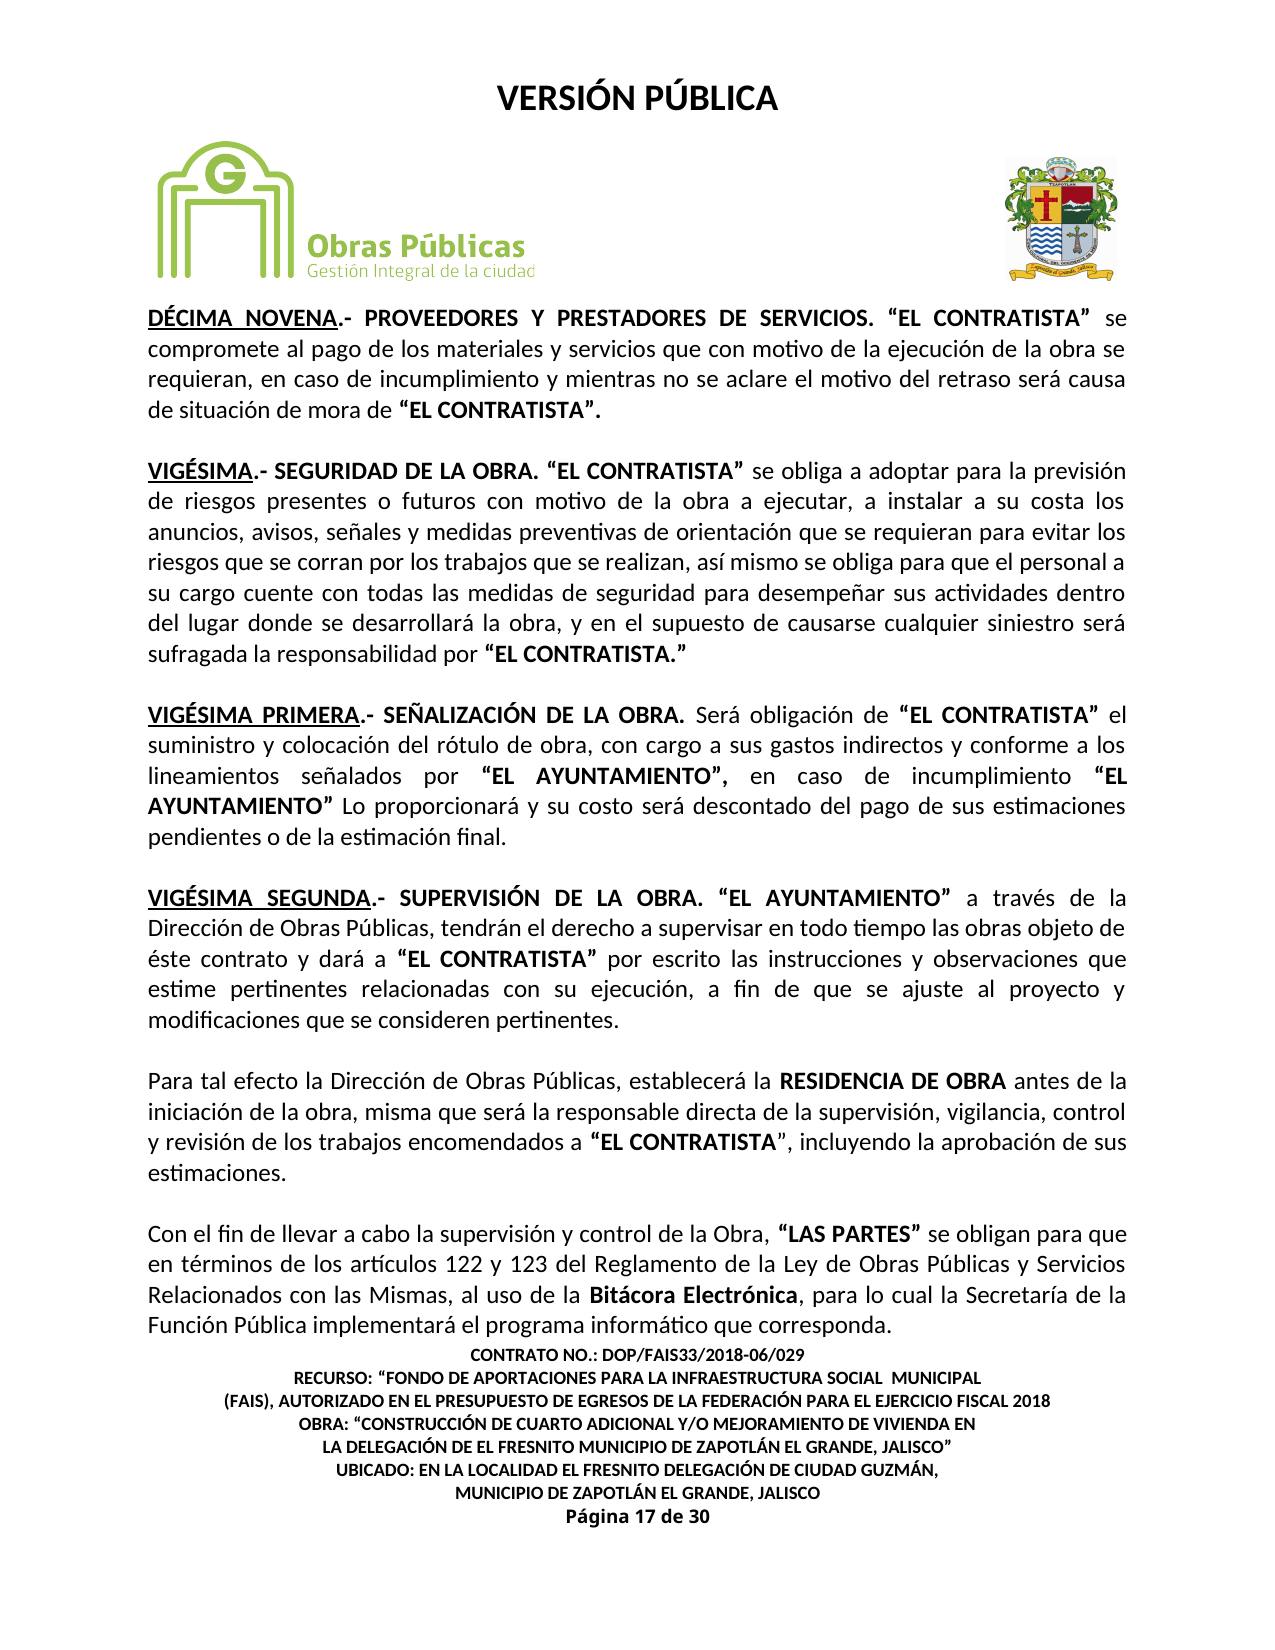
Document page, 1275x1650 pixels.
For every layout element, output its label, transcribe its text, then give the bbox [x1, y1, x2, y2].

picture [1005, 157, 1118, 281]
text DÉCIMA NOVENA.- PROVEEDORES Y PRESTADORES DE SERVICIOS. “EL CONTRATISTA” se compromete al pago de los materiales y servicios que con motivo de la ejecución de la obra se requieran, en caso de incumplimiento y mientras no se aclare el motivo del retraso será causa de situación de mora de “EL CONTRATISTA”. [148, 302, 1127, 424]
text VIGÉSIMA SEGUNDA.- SUPERVISIÓN DE LA OBRA. “EL AYUNTAMIENTO” a través de la Dirección de Obras Públicas, tendrán el derecho a supervisar en todo tiempo las obras objeto de éste contrato y dará a “EL CONTRATISTA” por escrito las instrucciones y observaciones que estime pertinentes relacionadas con su ejecución, a fin de que se ajuste al proyecto y modificaciones que se consideren pertinentes. [148, 882, 1127, 1035]
text VIGÉSIMA PRIMERA.- SEÑALIZACIÓN DE LA OBRA. Será obligación de “EL CONTRATISTA” el suministro y colocación del rótulo de obra, con cargo a sus gastos indirectos y conforme a los lineamientos señalados por “EL AYUNTAMIENTO”, en caso de incumplimiento “EL AYUNTAMIENTO” Lo proporcionará y su costo será descontado del pago de sus estimaciones pendientes o de la estimación final. [148, 699, 1127, 852]
text Para tal efecto la Dirección de Obras Públicas, establecerá la RESIDENCIA DE OBRA antes de la iniciación de la obra, misma que será la responsable directa de la supervisión, vigilancia, control y revisión de los trabajos encomendados a “EL CONTRATISTA”, incluyendo la aprobación de sus estimaciones. [148, 1065, 1127, 1187]
text VIGÉSIMA.- SEGURIDAD DE LA OBRA. “EL CONTRATISTA” se obliga a adoptar para la previsión de riesgos presentes o futuros con motivo de la obra a ejecutar, a instalar a su costa los anuncios, avisos, señales y medidas preventivas de orientación que se requieran para evitar los riesgos que se corran por los trabajos que se realizan, así mismo se obliga para que el personal a su cargo cuente con todas las medidas de seguridad para desempeñar sus actividades dentro del lugar donde se desarrollará la obra, y en el supuesto de causarse cualquier siniestro será sufragada la responsabilidad por “EL CONTRATISTA.” [148, 455, 1127, 668]
picture [157, 141, 535, 281]
text Con el fin de llevar a cabo la supervisión y control de la Obra, “LAS PARTES” se obligan para que en términos de los artículos 122 y 123 del Reglamento de la Ley de Obras Públicas y Servicios Relacionados con las Mismas, al uso de la Bitácora Electrónica, para lo cual la Secretaría de la Función Pública implementará el programa informático que corresponda. [148, 1218, 1127, 1340]
